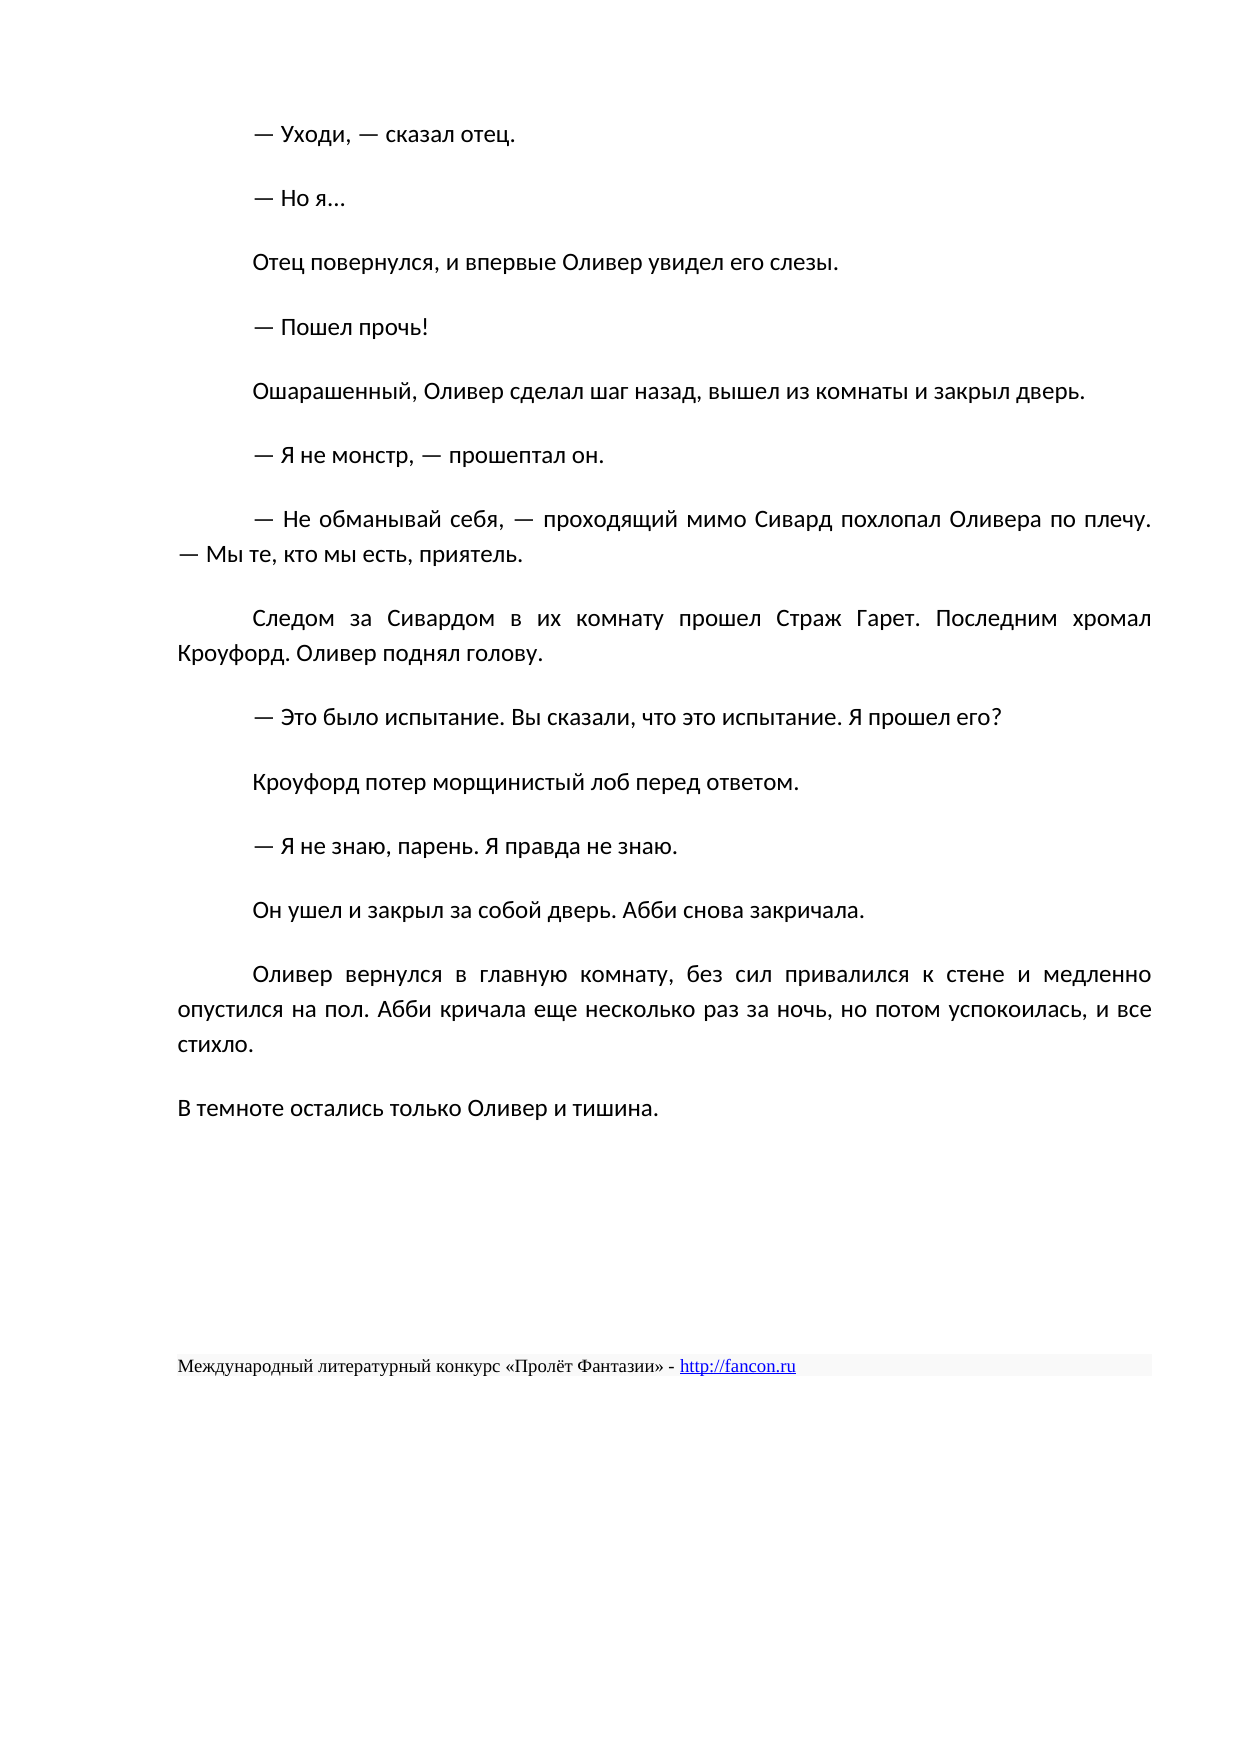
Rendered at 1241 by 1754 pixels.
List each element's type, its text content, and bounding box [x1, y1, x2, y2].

text — Это было испытание. Вы сказали, что это испытание. Я прошел его? [177, 701, 1152, 732]
text — Я не знаю, парень. Я правда не знаю. [177, 830, 1152, 860]
text Оливер вернулся в главную комнату, без сил привалился к стене и медленно опустился на пол. Абби кричала еще несколько раз за ночь, но потом успокоилась, и все стихло. [177, 958, 1152, 1059]
text — Пошел прочь! [177, 311, 1152, 341]
text — Я не монстр, — прошептал он. [177, 439, 1152, 469]
text Международный литературный конкурс «Пролёт Фантазии» - http://fancon.ru [177, 1354, 1152, 1376]
text Ошарашенный, Оливер сделал шаг назад, вышел из комнаты и закрыл дверь. [177, 375, 1152, 405]
text — Не обманывай себя, — проходящий мимо Сивард похлопал Оливера по плечу. — Мы те, кто мы есть, приятель. [177, 503, 1152, 569]
text Следом за Сивардом в их комнату прошел Страж Гарет. Последним хромал Кроуфорд. Оливер поднял голову. [177, 602, 1152, 668]
text Он ушел и закрыл за собой дверь. Абби снова закричала. [177, 894, 1152, 924]
text В темноте остались только Оливер и тишина. [177, 1092, 1152, 1123]
text — Но я... [177, 182, 1152, 213]
text Отец повернулся, и впервые Оливер увидел его слезы. [177, 246, 1152, 277]
text Кроуфорд потер морщинистый лоб перед ответом. [177, 766, 1152, 796]
text — Уходи, — сказал отец. [177, 118, 1152, 149]
